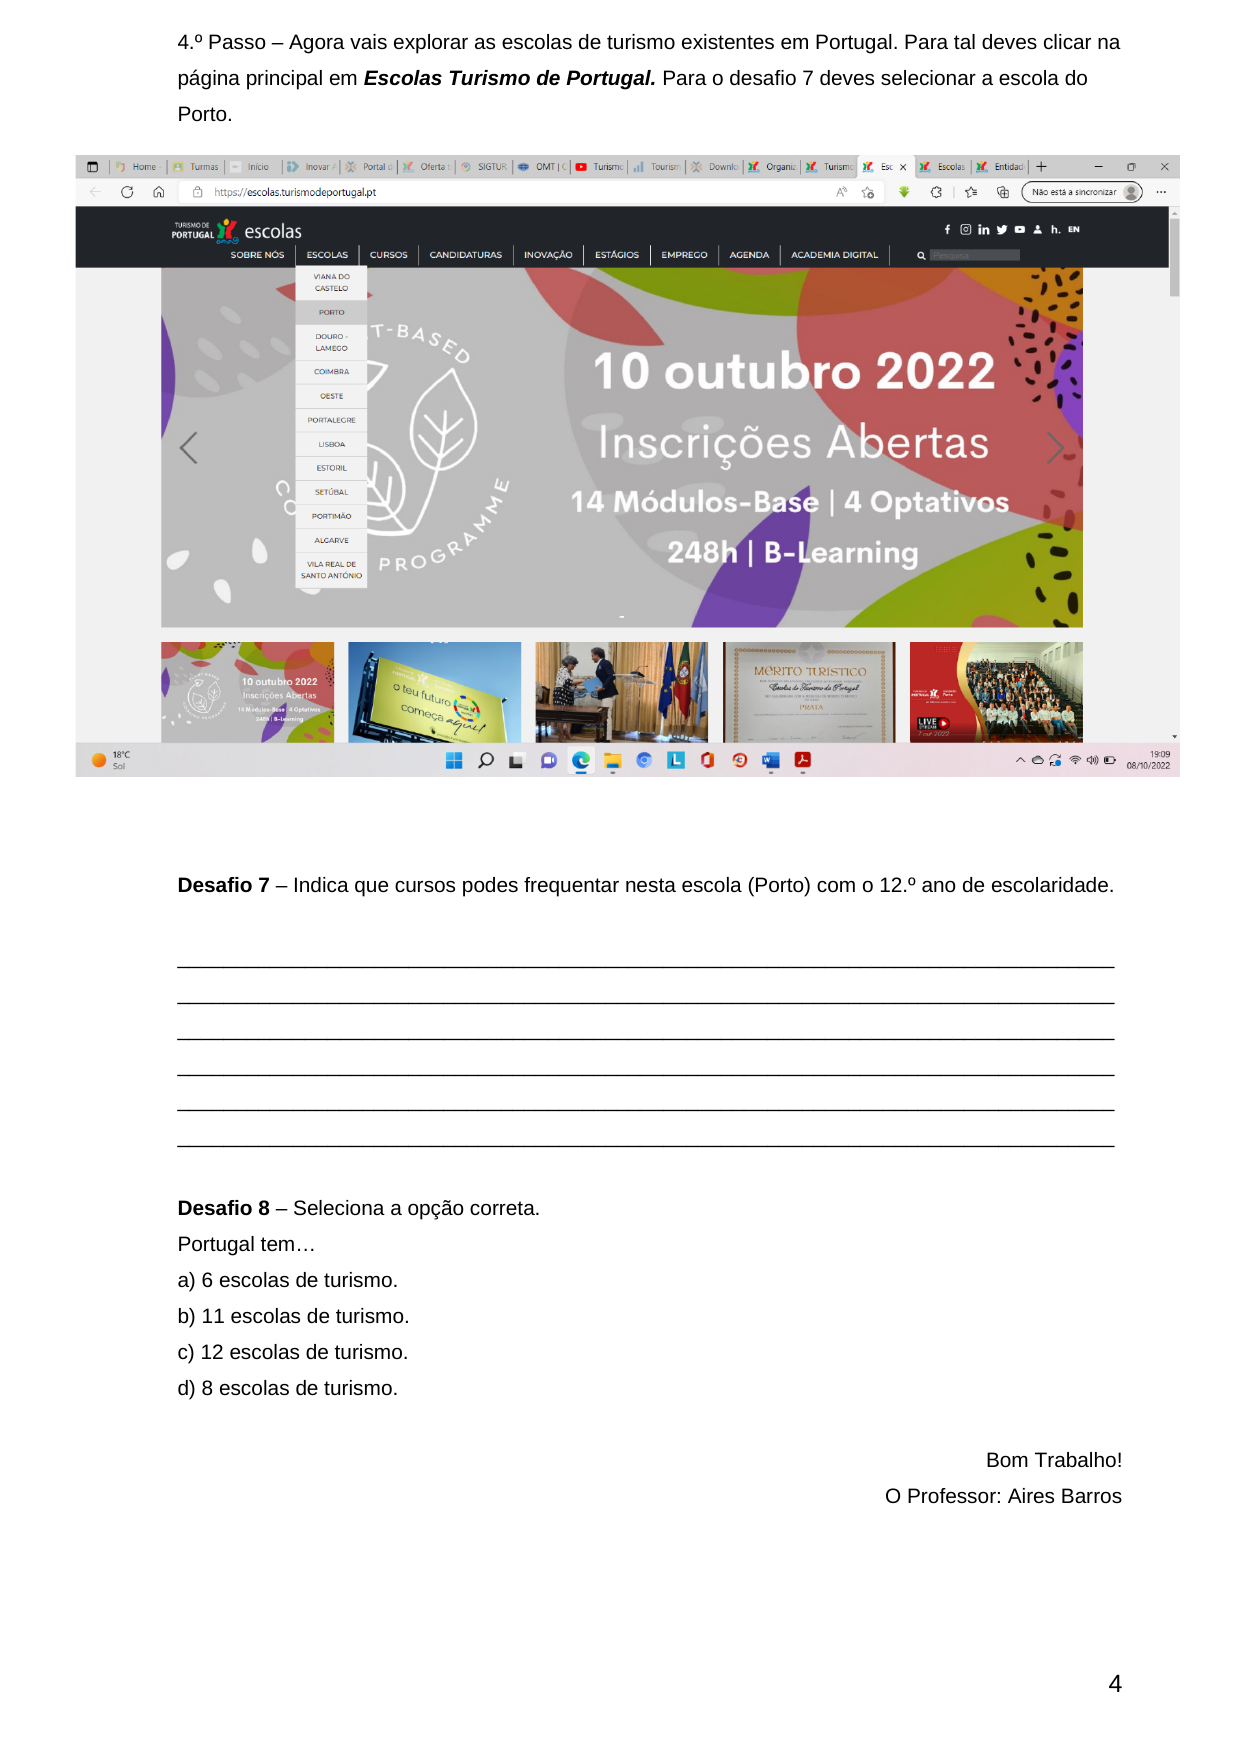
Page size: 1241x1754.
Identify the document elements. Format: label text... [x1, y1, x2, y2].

list ______________________________________________________________________________________________________________________________________________________________________________________________________________________________________________________________________________________________________________________________________________________________________________________________________________________________________________________________________________________________________ [177, 944, 1122, 1148]
list O Professor: Aires Barros [177, 1484, 1122, 1508]
list d) 8 escolas de turismo. [177, 1376, 1122, 1400]
list c) 12 escolas de turismo. [177, 1340, 1122, 1364]
list Desafio 7 – Indica que cursos podes frequentar nesta escola (Porto) com o 12.º ano de escolaridade. [177, 873, 1122, 897]
list Bom Trabalho! [177, 1448, 1122, 1472]
list Desafio 8 – Seleciona a opção correta. [177, 1196, 1122, 1220]
list b) 11 escolas de turismo. [177, 1304, 1122, 1328]
picture [75, 155, 1180, 777]
list Portugal tem… [177, 1232, 1122, 1256]
list 4.º Passo – Agora vais explorar as escolas de turismo existentes em Portugal. Para tal deves clicar na página principal em Escolas Turismo de Portugal. Para o desafio 7 deves selecionar a escola do Porto. [177, 29, 1122, 125]
list a) 6 escolas de turismo. [177, 1268, 1122, 1292]
